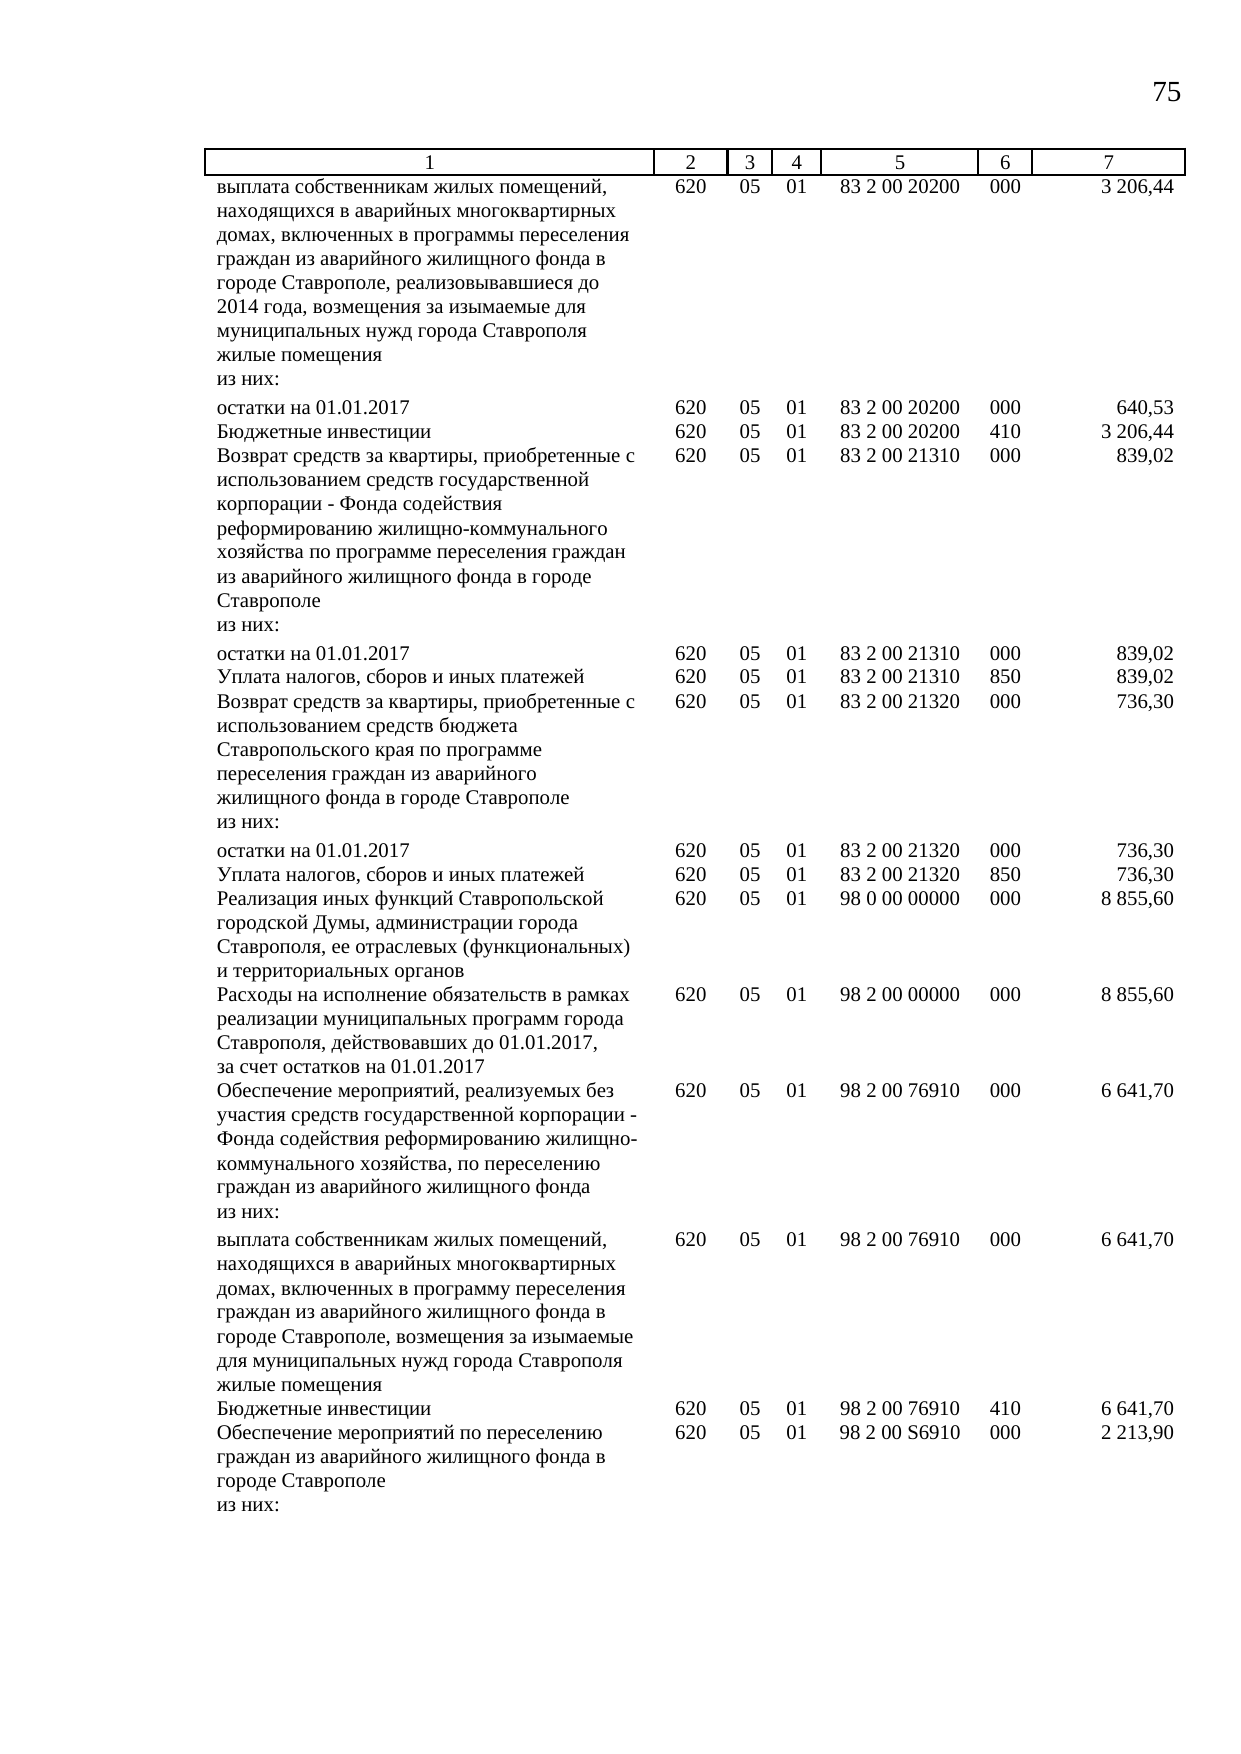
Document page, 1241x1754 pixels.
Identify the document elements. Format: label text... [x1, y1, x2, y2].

table_header 1 [206, 150, 653, 174]
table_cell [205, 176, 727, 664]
table_header 5 [822, 150, 977, 174]
table_header 6 [979, 150, 1031, 174]
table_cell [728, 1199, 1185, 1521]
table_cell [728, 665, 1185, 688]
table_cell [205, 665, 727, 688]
table_header 7 [1033, 150, 1184, 174]
table_header 4 [773, 150, 820, 174]
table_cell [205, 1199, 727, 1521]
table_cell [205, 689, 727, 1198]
table_header 2 [655, 150, 726, 174]
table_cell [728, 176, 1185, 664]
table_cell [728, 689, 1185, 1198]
table_header 3 [729, 150, 771, 174]
